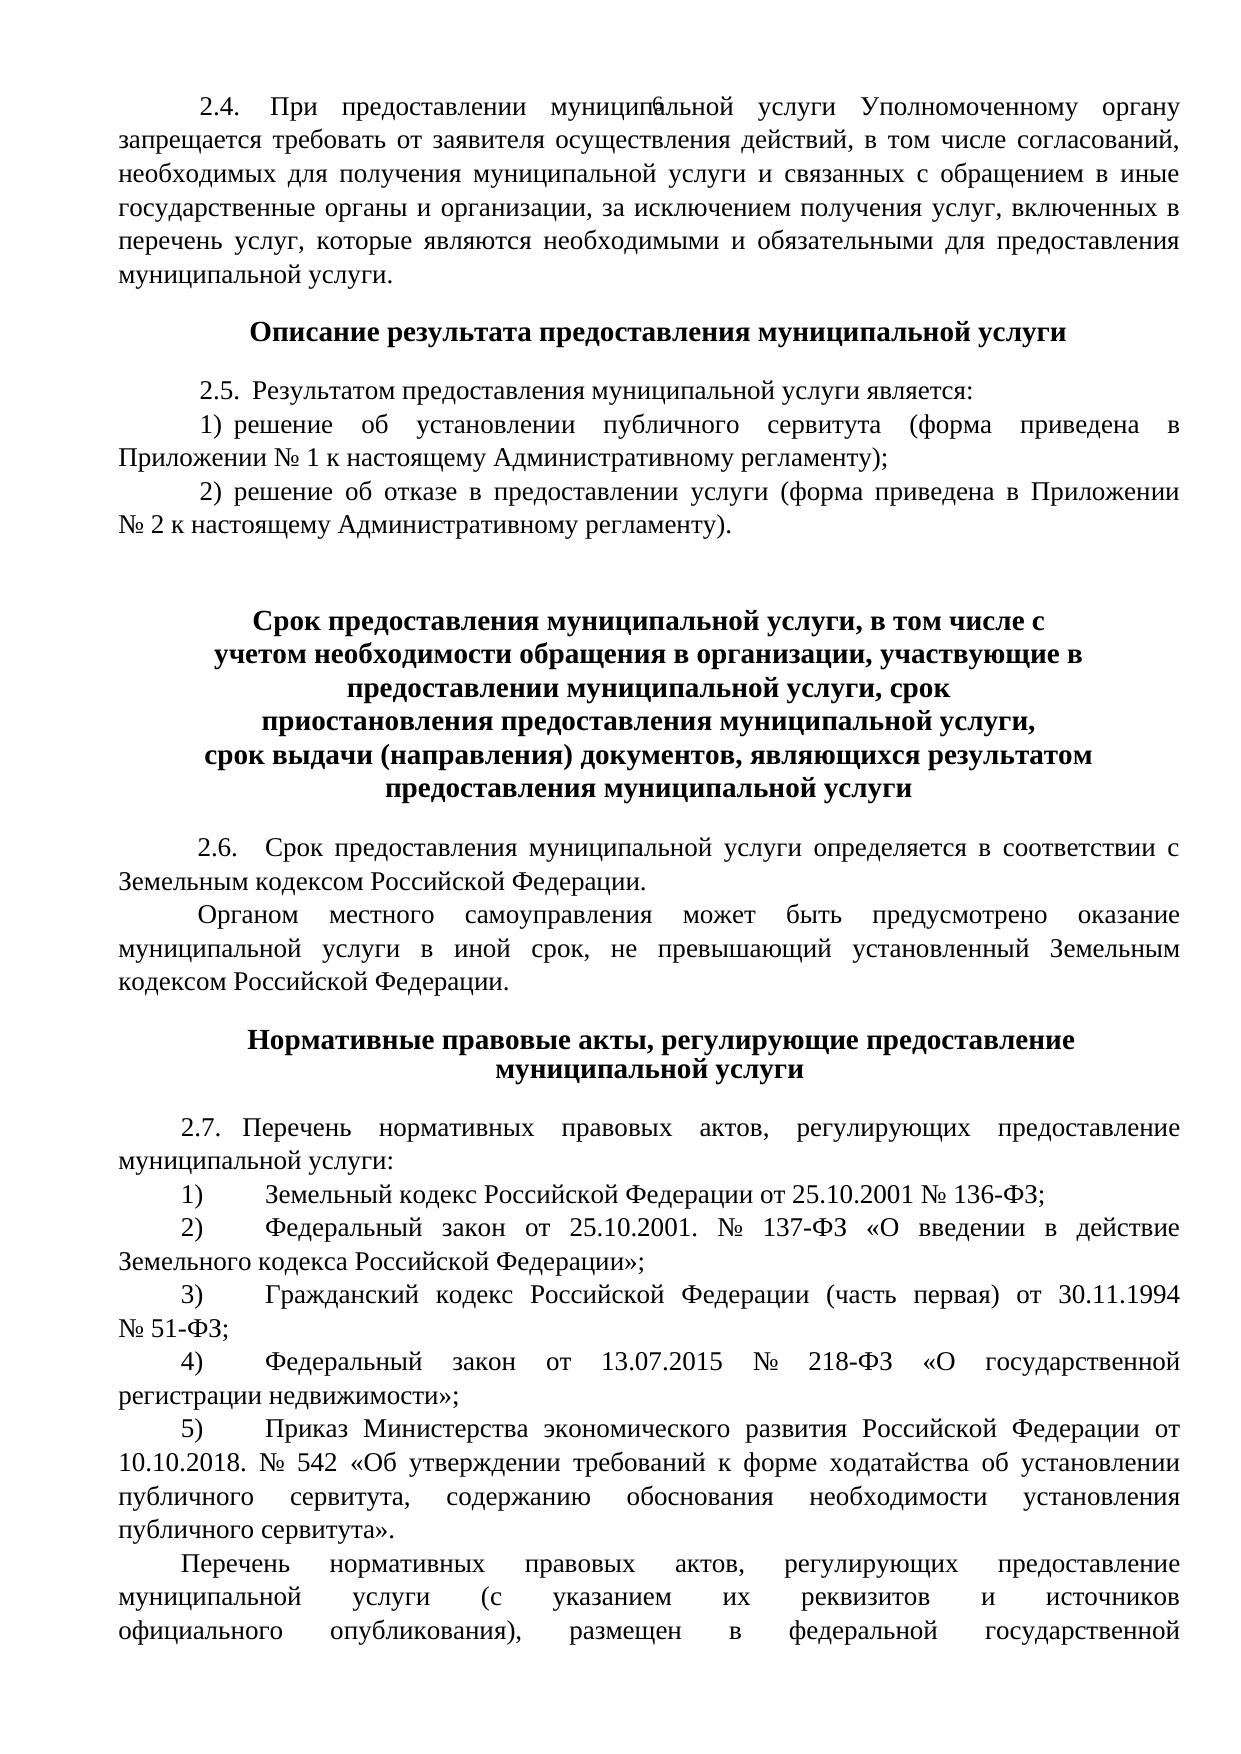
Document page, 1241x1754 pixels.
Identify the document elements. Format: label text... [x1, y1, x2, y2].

text Описание результата предоставления муниципальной услуги [135, 318, 1181, 347]
text Органом местного самоуправления может быть предусмотрено оказание муниципальной услуги в иной срок, не превышающий установленный Земельным кодексом Российской Федерации. [118, 897, 1181, 997]
list Срок предоставления муниципальной услуги определяется в соответствии с Земельным кодексом Российской Федерации. [118, 829, 1181, 897]
list Приказ Министерства экономического развития Российской Федерации от 10.10.2018. № 542 «Об утверждении требований к форме ходатайства об установлении публичного сервитута, содержанию обоснования необходимости установления публичного сервитута». [118, 1411, 1181, 1545]
list Земельный кодекс Российской Федерации от 25.10.2001 № 136-ФЗ; [118, 1176, 1181, 1210]
list Перечень нормативных правовых актов, регулирующих предоставление муниципальной услуги: [118, 1109, 1181, 1176]
text Нормативные правовые акты, регулирующие предоставление [141, 1026, 1181, 1055]
list Результатом предоставления муниципальной услуги является: [118, 373, 1181, 406]
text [118, 1545, 1181, 1646]
text муниципальной услуги [118, 1055, 1181, 1084]
list решение об отказе в предоставлении услуги (форма приведена в Приложении № 2 к настоящему Административному регламенту). [118, 473, 1181, 541]
list Гражданский кодекс Российской Федерации (часть первая) от 30.11.1994 № 51-ФЗ; [118, 1277, 1181, 1344]
list Федеральный закон от 25.10.2001. № 137-ФЗ «О введении в действие Земельного кодекса Российской Федерации»; [118, 1210, 1181, 1277]
list решение об установлении публичного сервитута (форма приведена в Приложении № 1 к настоящему Административному регламенту); [118, 406, 1181, 473]
text Срок предоставления муниципальной услуги, в том числе с учетом необходимости обращения в организации, участвующие в предоставлении муниципальной услуги, срок приостановления предоставления муниципальной услуги, срок выдачи (направления) документов, являющихся результатом предоставления муниципальной услуги [118, 603, 1179, 804]
list Федеральный закон от 13.07.2015 № 218-ФЗ «О государственной регистрации недвижимости»; [118, 1344, 1181, 1411]
list При предоставлении муниципальной услуги Уполномоченному органу запрещается требовать от заявителя осуществления действий, в том числе согласований, необходимых для получения муниципальной услуги и связанных с обращением в иные государственные органы и организации, за исключением получения услуг, включенных в перечень услуг, которые являются необходимыми и обязательными для предоставления муниципальной услуги. [118, 89, 1181, 290]
